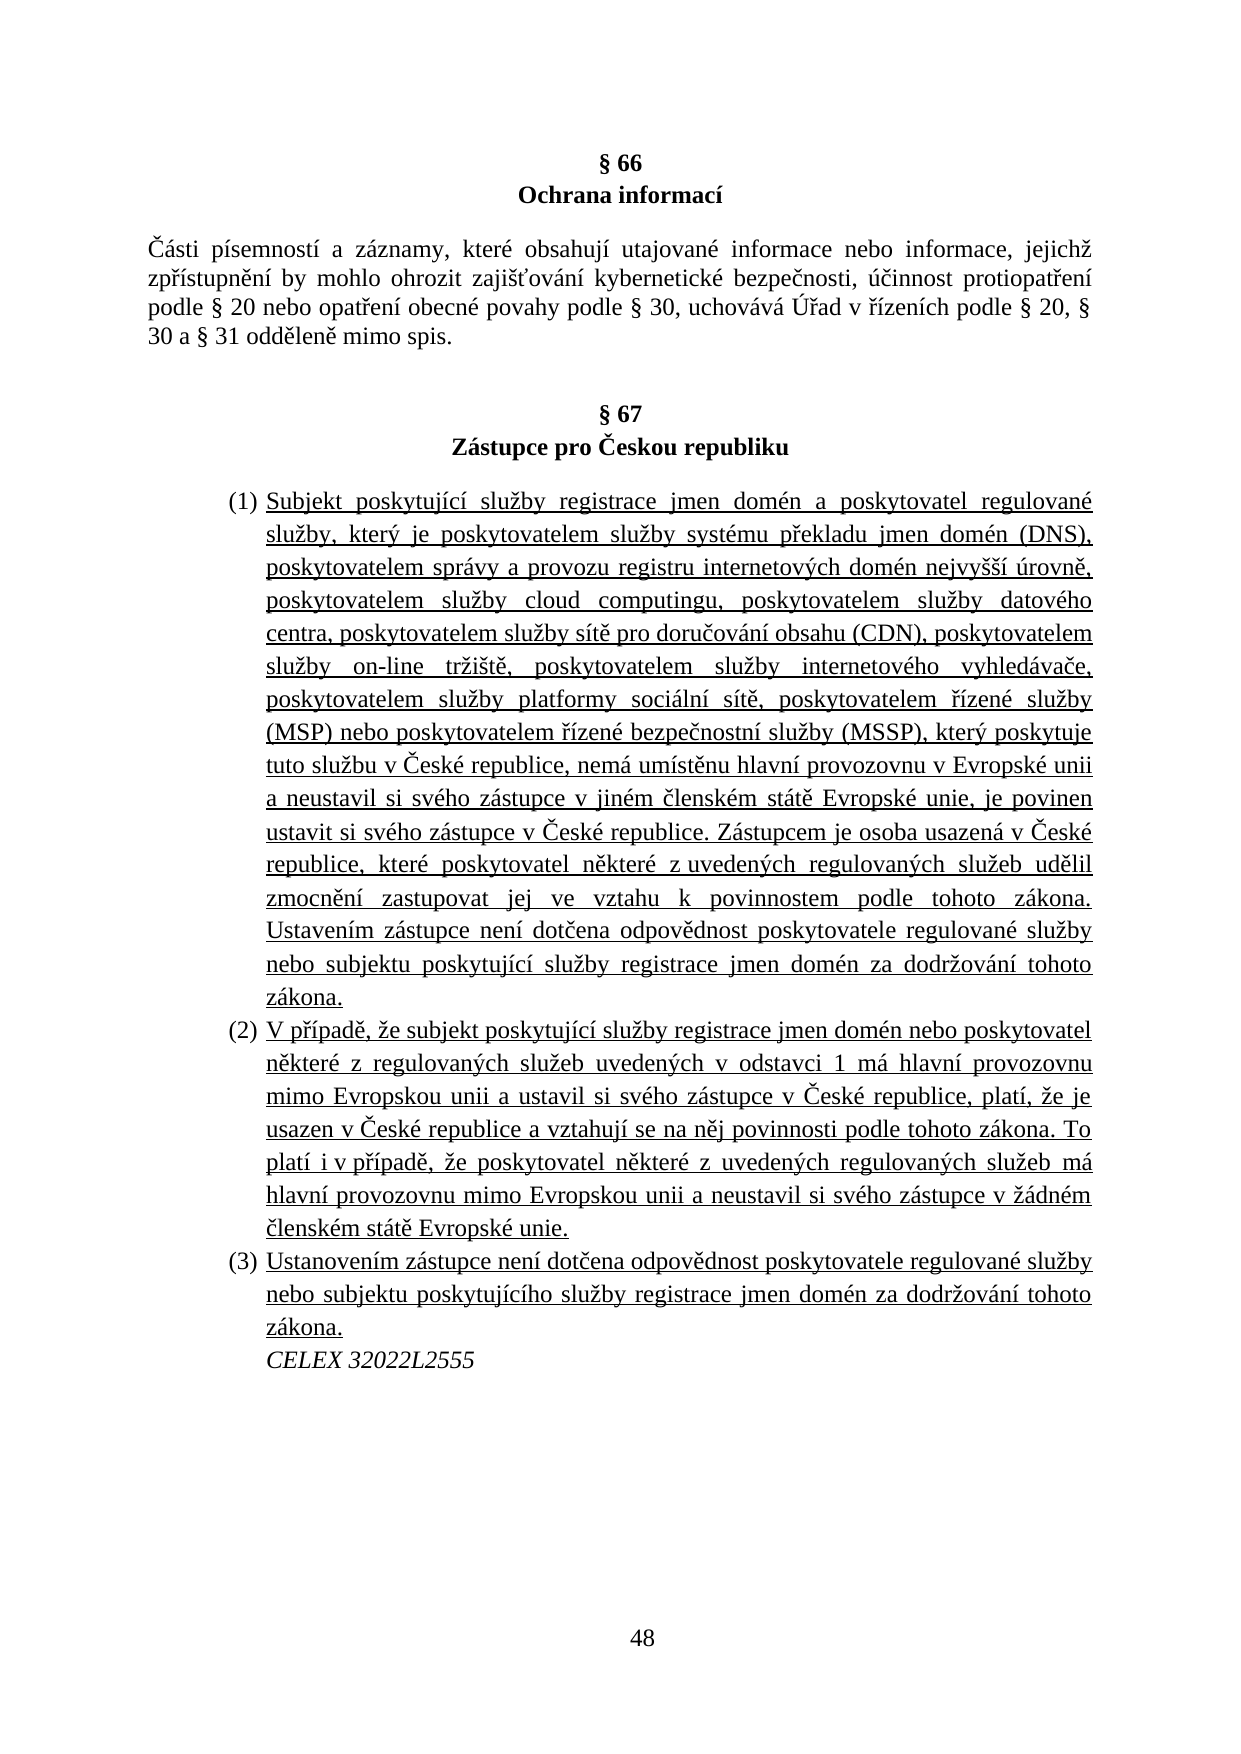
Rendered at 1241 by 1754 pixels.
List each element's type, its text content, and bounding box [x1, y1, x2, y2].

text Části písemností a záznamy, které obsahují utajované informace nebo informace, jejichž zpřístupnění by mohlo ohrozit zajišťování kybernetické bezpečnosti, účinnost protiopatření podle § 20 nebo opatření obecné povahy podle § 30, uchovává Úřad v řízeních podle § 20, § 30 a § 31 odděleně mimo spis. [148, 234, 1093, 349]
list V případě, že subjekt poskytující služby registrace jmen domén nebo poskytovatel některé z regulovaných služeb uvedených v odstavci 1 má hlavní provozovnu mimo Evropskou unii a ustavil si svého zástupce v České republice, platí, že je usazen v České republice a vztahují se na něj povinnosti podle tohoto zákona. To platí i v případě, že poskytovatel některé z uvedených regulovaných služeb má hlavní provozovnu mimo Evropskou unii a neustavil si svého zástupce v žádném členském státě Evropské unie. [228, 1015, 1093, 1242]
list Ustanovením zástupce není dotčena odpovědnost poskytovatele regulované služby nebo subjektu poskytujícího služby registrace jmen domén za dodržování tohoto zákona. [228, 1246, 1093, 1341]
list Subjekt poskytující služby registrace jmen domén a poskytovatel regulované služby, který je poskytovatelem služby systému překladu jmen domén (DNS), poskytovatelem správy a provozu registru internetových domén nejvyšší úrovně, poskytovatelem služby cloud computingu, poskytovatelem služby datového centra, poskytovatelem služby sítě pro doručování obsahu (CDN), poskytovatelem služby on-line tržiště, poskytovatelem služby internetového vyhledávače, poskytovatelem služby platformy sociální sítě, poskytovatelem řízené služby (MSP) nebo poskytovatelem řízené bezpečnostní služby (MSSP), který poskytuje tuto službu v České republice, nemá umístěnu hlavní provozovnu v Evropské unii a neustavil si svého zástupce v jiném členském státě Evropské unie, je povinen ustavit si svého zástupce v České republice. Zástupcem je osoba usazená v České republice, které poskytovatel některé z uvedených regulovaných služeb udělil zmocnění zastupovat jej ve vztahu k povinnostem podle tohoto zákona. Ustavením zástupce není dotčena odpovědnost poskytovatele regulované služby nebo subjektu poskytující služby registrace jmen domén za dodržování tohoto zákona. [228, 486, 1093, 1010]
list CELEX 32022L2555 [266, 1345, 1093, 1374]
subtitle § 66 Ochrana informací [148, 148, 1093, 209]
subtitle § 67 Zástupce pro Českou republiku [148, 399, 1093, 461]
